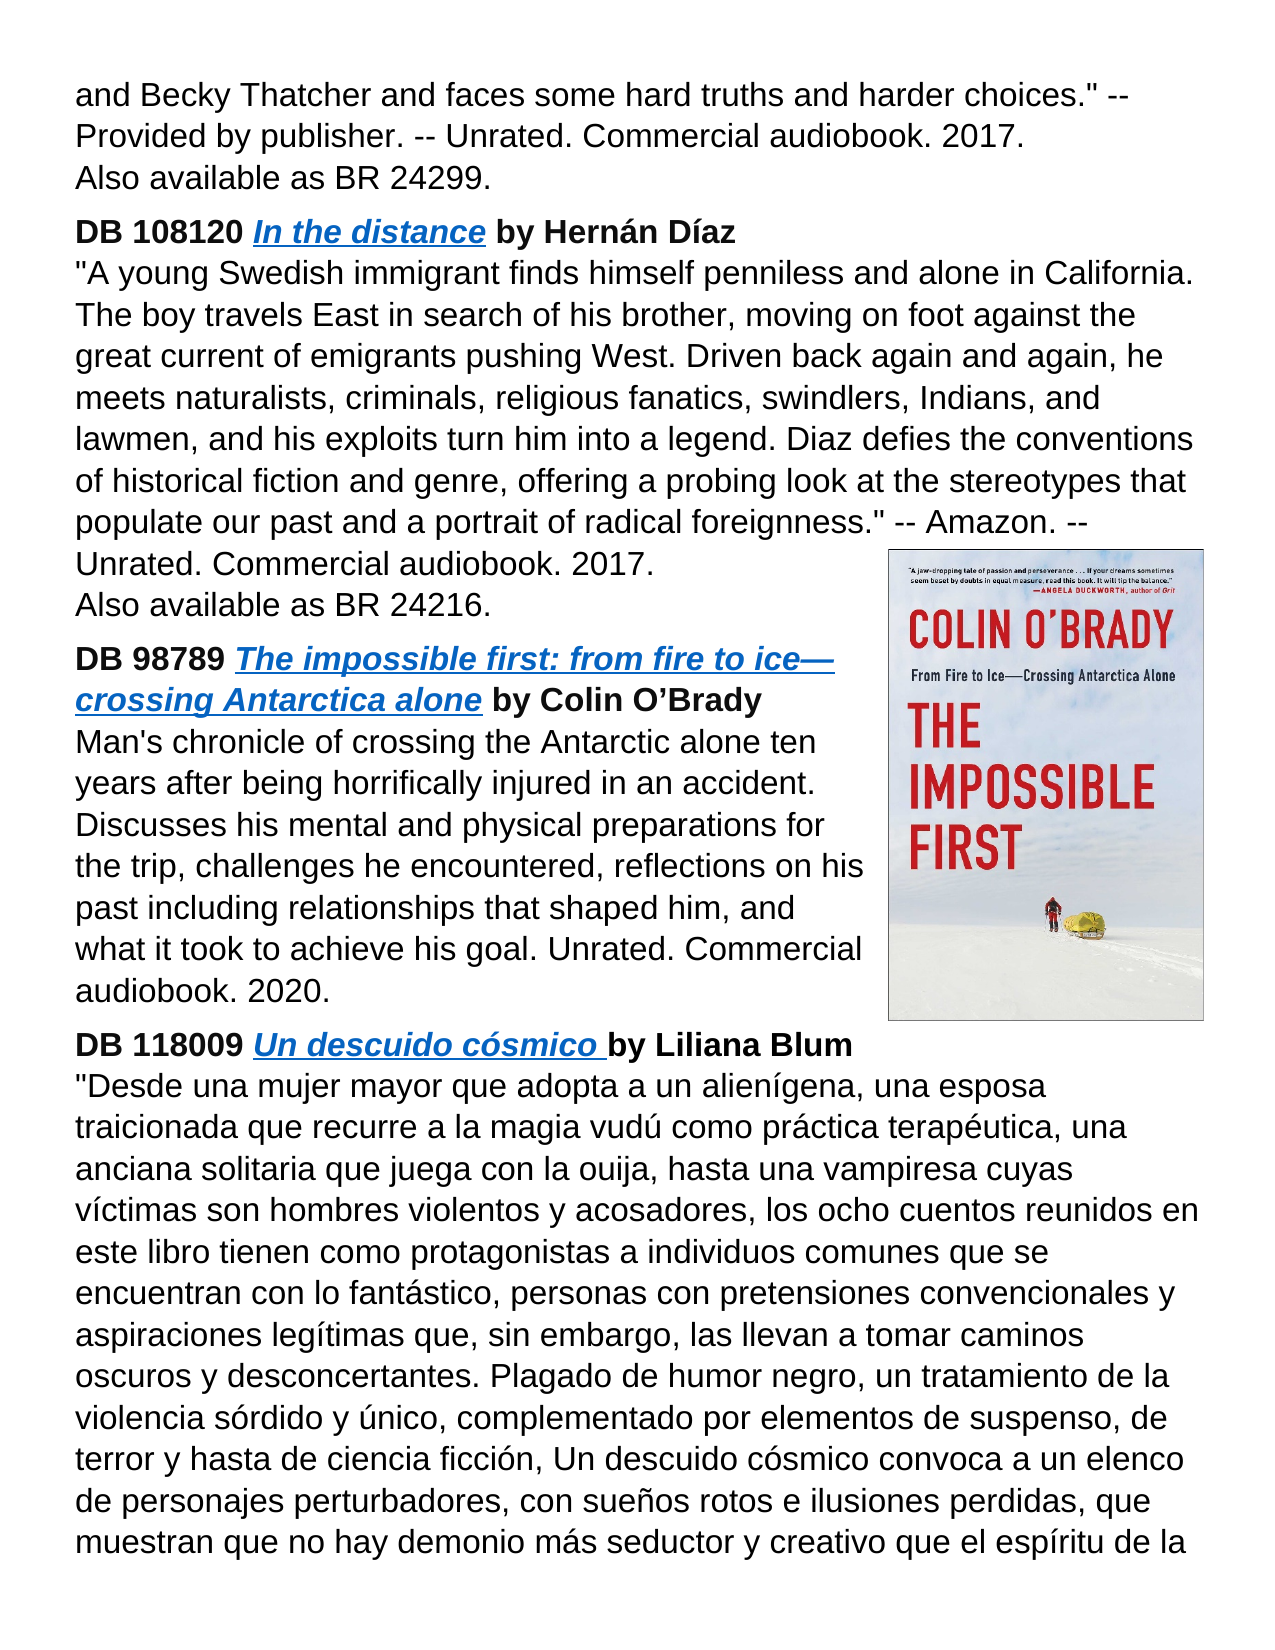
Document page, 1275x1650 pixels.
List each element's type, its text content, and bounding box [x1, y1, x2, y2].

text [75, 1066, 1200, 1561]
picture [888, 549, 1204, 1021]
text Man's chronicle of crossing the Antarctic alone ten years after being horrifically injured in an accident. Discusses his mental and physical preparations for the trip, challenges he encountered, reflections on his past including relationships that shaped him, and what it took to achieve his goal. Unrated. Commercial audiobook. 2020. [75, 722, 888, 1009]
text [75, 75, 1200, 155]
subtitle DB 118009 Un descuido cósmico by Liliana Blum [75, 1024, 1200, 1063]
text "A young Swedish immigrant finds himself penniless and alone in California. The boy travels East in search of his brother, moving on foot against the great current of emigrants pushing West. Driven back again and again, he meets naturalists, criminals, religious fanatics, swindlers, Indians, and lawmen, and his exploits turn him into a legend. Diaz defies the conventions of historical fiction and genre, offering a probing look at the stereotypes that populate our past and a portrait of radical foreignness." -- Amazon. -- Unrated. Commercial audiobook. 2017. [75, 253, 1200, 582]
subtitle DB 98789 The impossible first: from fire to ice—crossing Antarctica alone by Colin O’Brady [75, 639, 888, 719]
text Also available as BR 24216. [75, 585, 888, 623]
subtitle DB 108120 In the distance by Hernán Díaz [75, 212, 1200, 250]
text Also available as BR 24299. [75, 158, 1200, 196]
